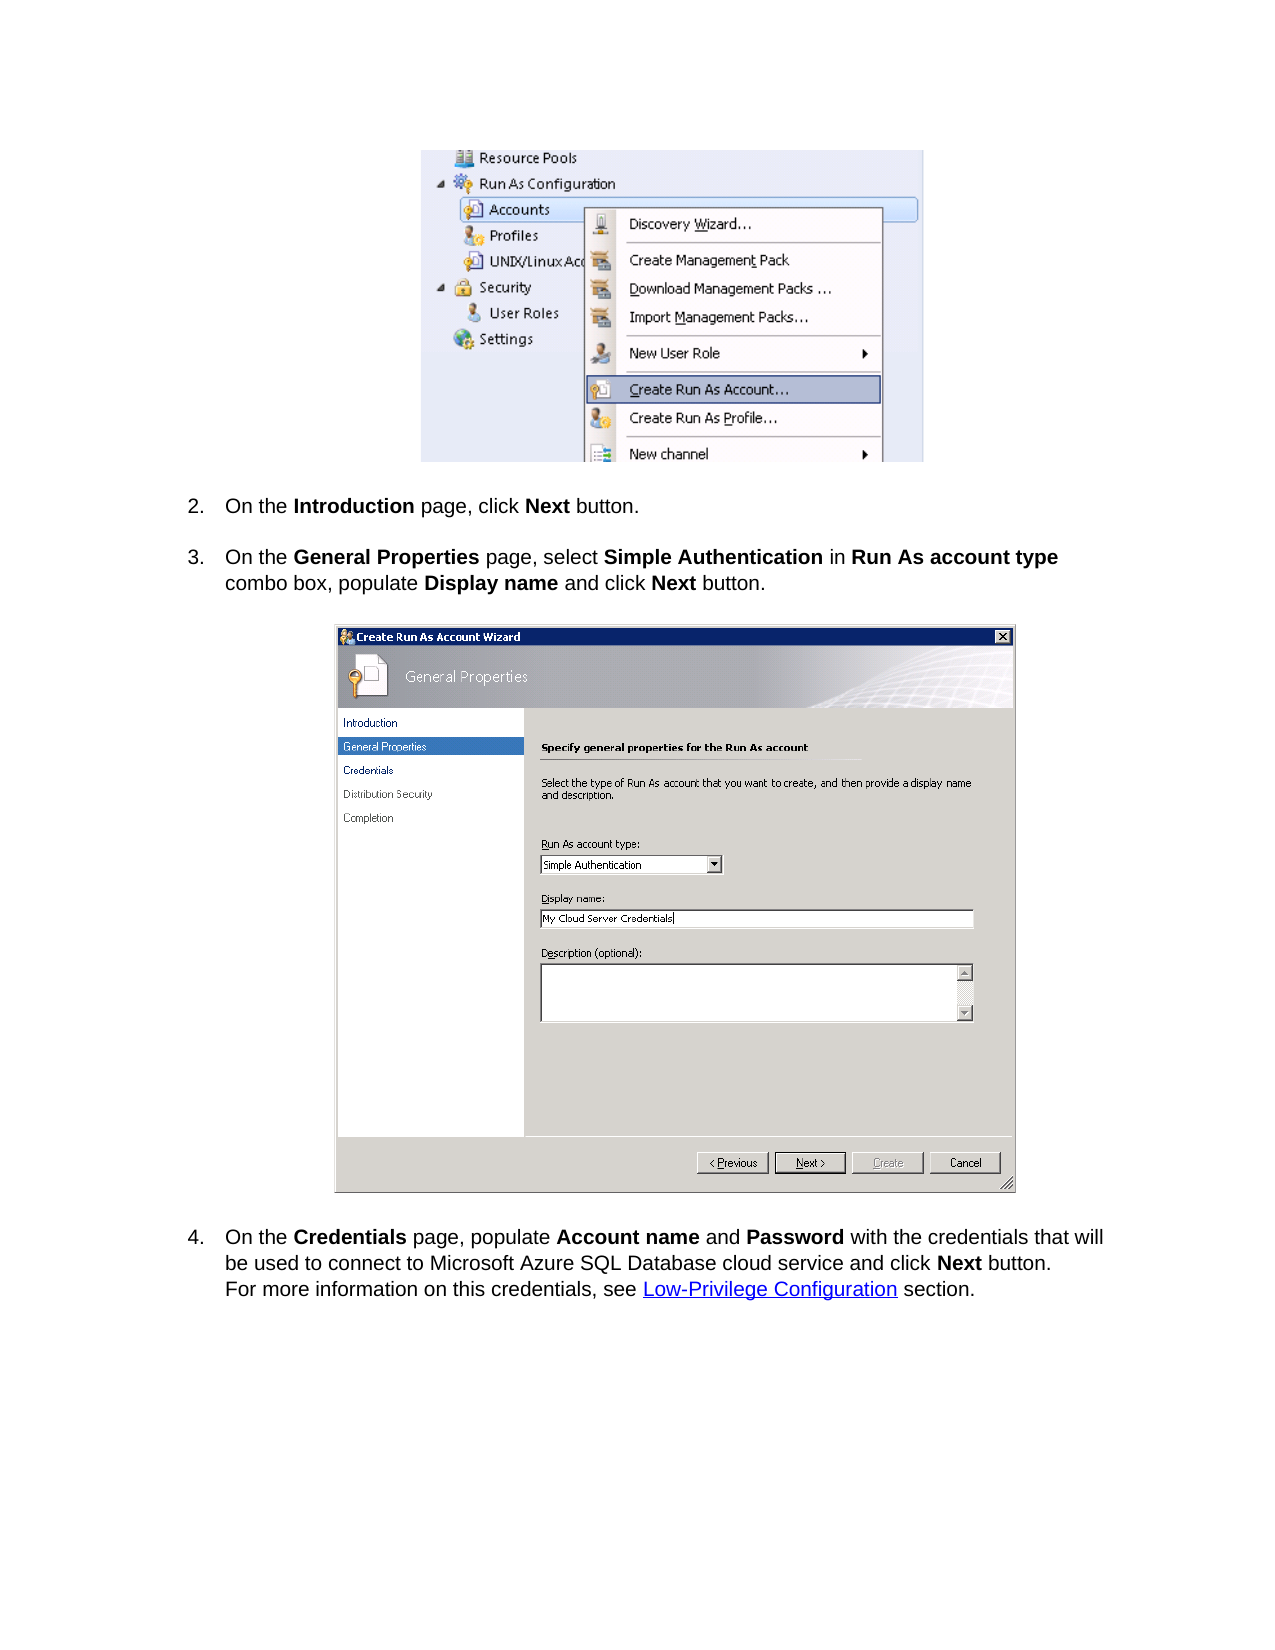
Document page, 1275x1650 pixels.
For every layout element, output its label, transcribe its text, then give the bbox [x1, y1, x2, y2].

list On the Introduction page, click Next button. [187, 493, 1125, 517]
list For more information on this credentials, see Low-Privilege Configuration section. [225, 1276, 1125, 1300]
picture [420, 150, 930, 462]
list On the General Properties page, select Simple Authentication in Run As account type combo box, populate Display name and click Next button. [187, 545, 1125, 595]
picture [334, 624, 1016, 1193]
list On the Credentials page, populate Account name and Password with the credentials that will be used to connect to Microsoft Azure SQL Database cloud service and click Next button. [187, 1225, 1125, 1274]
